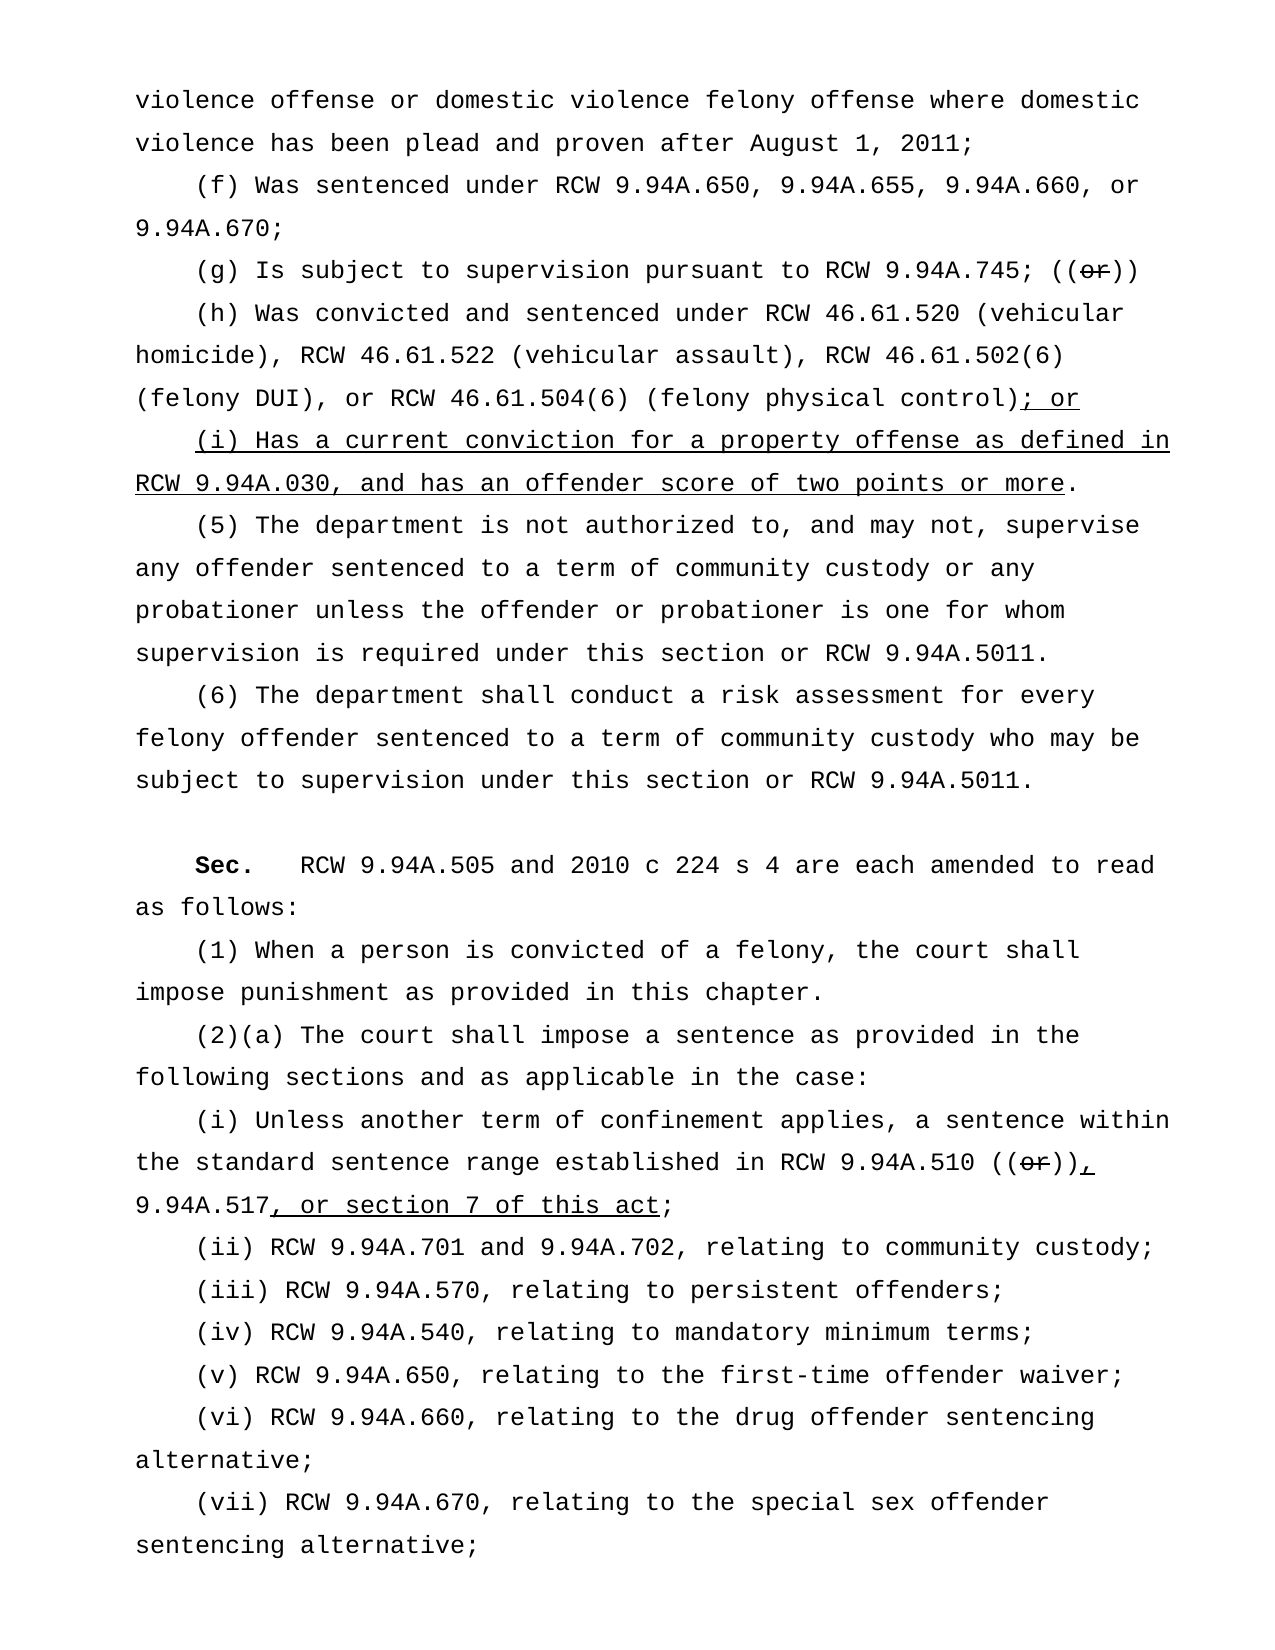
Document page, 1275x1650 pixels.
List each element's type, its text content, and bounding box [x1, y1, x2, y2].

text (v) RCW 9.94A.650, relating to the first-time offender waiver; [135, 1349, 1170, 1392]
text (f) Was sentenced under RCW 9.94A.650, 9.94A.655, 9.94A.660, or 9.94A.670; [135, 160, 1170, 245]
text (vii) RCW 9.94A.670, relating to the special sex offender sentencing alternative; [135, 1477, 1170, 1562]
text Sec. RCW 9.94A.505 and 2010 c 224 s 4 are each amended to read as follows: [135, 839, 1170, 924]
text (iii) RCW 9.94A.570, relating to persistent offenders; [135, 1264, 1170, 1307]
text (ii) RCW 9.94A.701 and 9.94A.702, relating to community custody; [135, 1222, 1170, 1264]
text (vi) RCW 9.94A.660, relating to the drug offender sentencing alternative; [135, 1392, 1170, 1477]
text (6) The department shall conduct a risk assessment for every felony offender sentenced to a term of community custody who may be subject to supervision under this section or RCW 9.94A.5011. [135, 670, 1170, 797]
text (1) When a person is convicted of a felony, the court shall impose punishment as provided in this chapter. [135, 924, 1170, 1009]
text (h) Was convicted and sentenced under RCW 46.61.520 (vehicular homicide), RCW 46.61.522 (vehicular assault), RCW 46.61.502(6) (felony DUI), or RCW 46.61.504(6) (felony physical control); or [135, 287, 1170, 415]
text (i) Unless another term of confinement applies, a sentence within the standard sentence range established in RCW 9.94A.510 ((or)), 9.94A.517, or section 7 of this act; [135, 1094, 1170, 1222]
text (2)(a) The court shall impose a sentence as provided in the following sections and as applicable in the case: [135, 1009, 1170, 1094]
text (g) Is subject to supervision pursuant to RCW 9.94A.745; ((or)) [135, 245, 1170, 287]
text (5) The department is not authorized to, and may not, supervise any offender sentenced to a term of community custody or any probationer unless the offender or probationer is one for whom supervision is required under this section or RCW 9.94A.5011. [135, 500, 1170, 670]
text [135, 75, 1170, 160]
text (iv) RCW 9.94A.540, relating to mandatory minimum terms; [135, 1307, 1170, 1349]
text (i) Has a current conviction for a property offense as defined in RCW 9.94A.030, and has an offender score of two points or more. [135, 415, 1170, 500]
